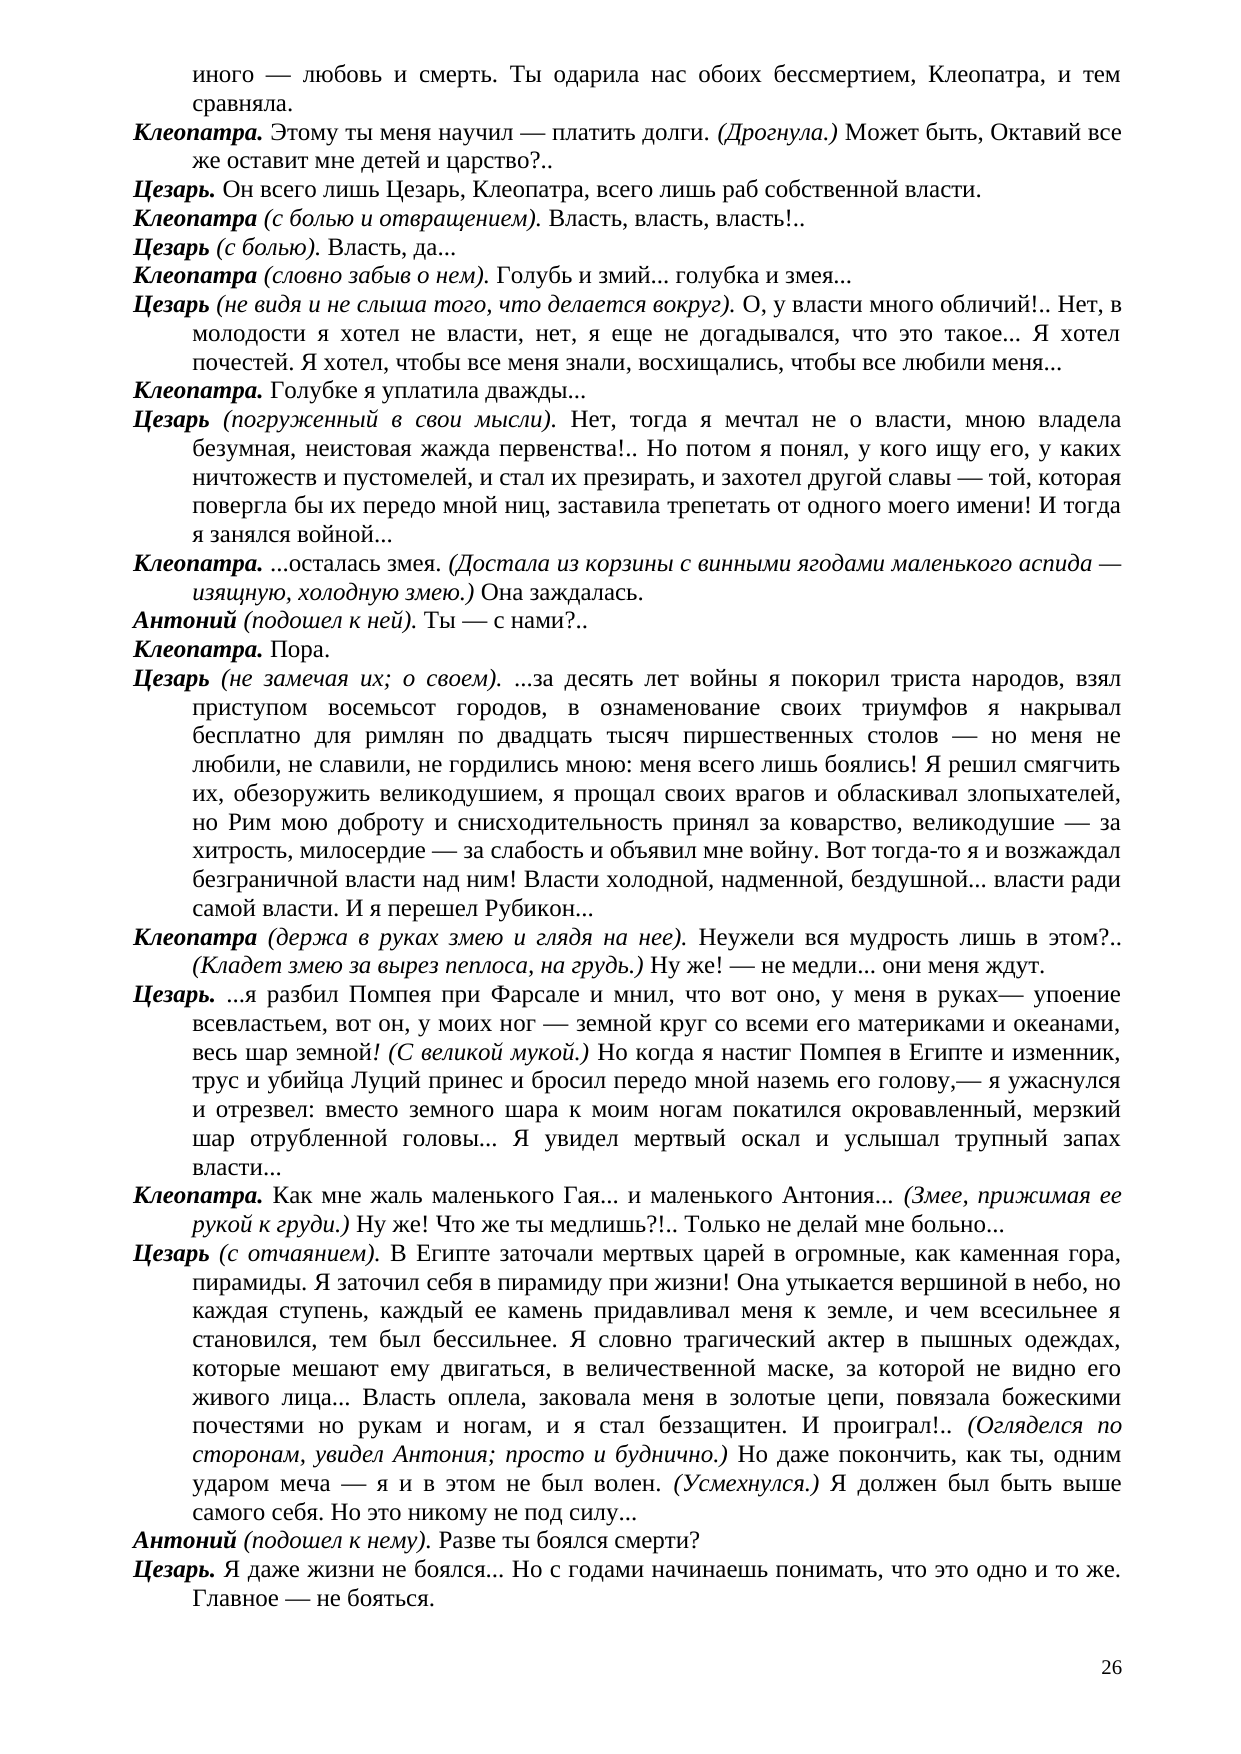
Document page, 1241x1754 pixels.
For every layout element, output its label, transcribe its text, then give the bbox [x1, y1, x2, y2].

text Клеопатра (словно забыв о нем). Голубь и змий... голубка и змея... [133, 260, 1122, 289]
text Цезарь (погруженный в свои мысли). Нет, тогда я мечтал не о власти, мною владела безумная, неистовая жажда первенства!.. Но потом я понял, у кого ищу его, у каких ничтожеств и пустомелей, и стал их презирать, и захотел другой славы — той, которая повергла бы их передо мной ниц, заставила трепетать от одного моего имени! И тогда я занялся войной... [133, 404, 1122, 548]
text Цезарь. Я даже жизни не боялся... Но с годами начинаешь понимать, что это одно и то же. Главное — не бояться. [133, 1554, 1122, 1612]
text Клеопатра. Пора. [133, 634, 1122, 663]
text Цезарь. ...я разбил Помпея при Фарсале и мнил, что вот оно, у меня в руках— упоение всевластьем, вот он, у моих ног — земной круг со всеми его материками и океанами, весь шар земной! (С великой мукой.) Но когда я настиг Помпея в Египте и изменник, трус и убийца Луций принес и бросил передо мной наземь его голову,— я ужаснулся и отрезвел: вместо земного шара к моим ногам покатился окровавленный, мерзкий шар отрубленной головы... Я увидел мертвый оскал и услышал трупный запах власти... [133, 979, 1122, 1180]
text Клеопатра. Этому ты меня научил — платить долги. (Дрогнула.) Может быть, Октавий все же оставит мне детей и царство?.. [133, 117, 1122, 174]
text Антоний (подошел к ней). Ты — с нами?.. [133, 605, 1122, 634]
text Клеопатра (с болью и отвращением). Власть, власть, власть!.. [133, 203, 1122, 232]
text Клеопатра. Как мне жаль маленького Гая... и маленького Антония... (Змее, прижимая ее рукой к груди.) Ну же! Что же ты медлишь?!.. Только не делай мне больно... [133, 1180, 1122, 1238]
text Антоний (подошел к нему). Разве ты боялся смерти? [133, 1525, 1122, 1554]
text Цезарь. Он всего лишь Цезарь, Клеопатра, всего лишь раб собственной власти. [133, 174, 1122, 203]
text Клеопатра. Голубке я уплатила дважды... [133, 375, 1122, 404]
text Цезарь (не замечая их; о своем). ...за десять лет войны я покорил триста народов, взял приступом восемьсот городов, в ознаменование своих триумфов я накрывал бесплатно для римлян по двадцать тысяч пиршественных столов — но меня не любили, не славили, не гордились мною: меня всего лишь боялись! Я решил смягчить их, обезоружить великодушием, я прощал своих врагов и обласкивал злопыхателей, но Рим мою доброту и снисходительность принял за коварство, великодушие — за хитрость, милосердие — за слабость и объявил мне войну. Вот тогда-то я и возжаждал безграничной власти над ним! Власти холодной, надменной, бездушной... власти ради самой власти. И я перешел Рубикон... [133, 663, 1122, 922]
text Цезарь (с отчаянием). В Египте заточали мертвых царей в огромные, как каменная гора, пирамиды. Я заточил себя в пирамиду при жизни! Она утыкается вершиной в небо, но каждая ступень, каждый ее камень придавливал меня к земле, и чем всесильнее я становился, тем был бессильнее. Я словно трагический актер в пышных одеждах, которые мешают ему двигаться, в величественной маске, за которой не видно его живого лица... Власть оплела, заковала меня в золотые цепи, повязала божескими почестями но рукам и ногам, и я стал беззащитен. И проиграл!.. (Огляделся по сторонам, увидел Антония; просто и буднично.) Но даже покончить, как ты, одним ударом меча — я и в этом не был волен. (Усмехнулся.) Я должен был быть выше самого себя. Но это никому не под силу... [133, 1238, 1122, 1525]
text Клеопатра. ...осталась змея. (Достала из корзины с винными ягодами маленького аспида — изящную, холодную змею.) Она заждалась. [133, 548, 1122, 605]
text Цезарь (с болью). Власть, да... [133, 232, 1122, 260]
text Клеопатра (держа в руках змею и глядя на нее). Неужели вся мудрость лишь в этом?.. (Кладет змею за вырез пеплоса, на грудь.) Ну же! — не медли... они меня ждут. [133, 922, 1122, 979]
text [133, 59, 1122, 117]
text Цезарь (не видя и не слыша того, что делается вокруг). О, у власти много обличий!.. Нет, в молодости я хотел не власти, нет, я еще не догадывался, что это такое... Я хотел почестей. Я хотел, чтобы все меня знали, восхищались, чтобы все любили меня... [133, 289, 1122, 375]
